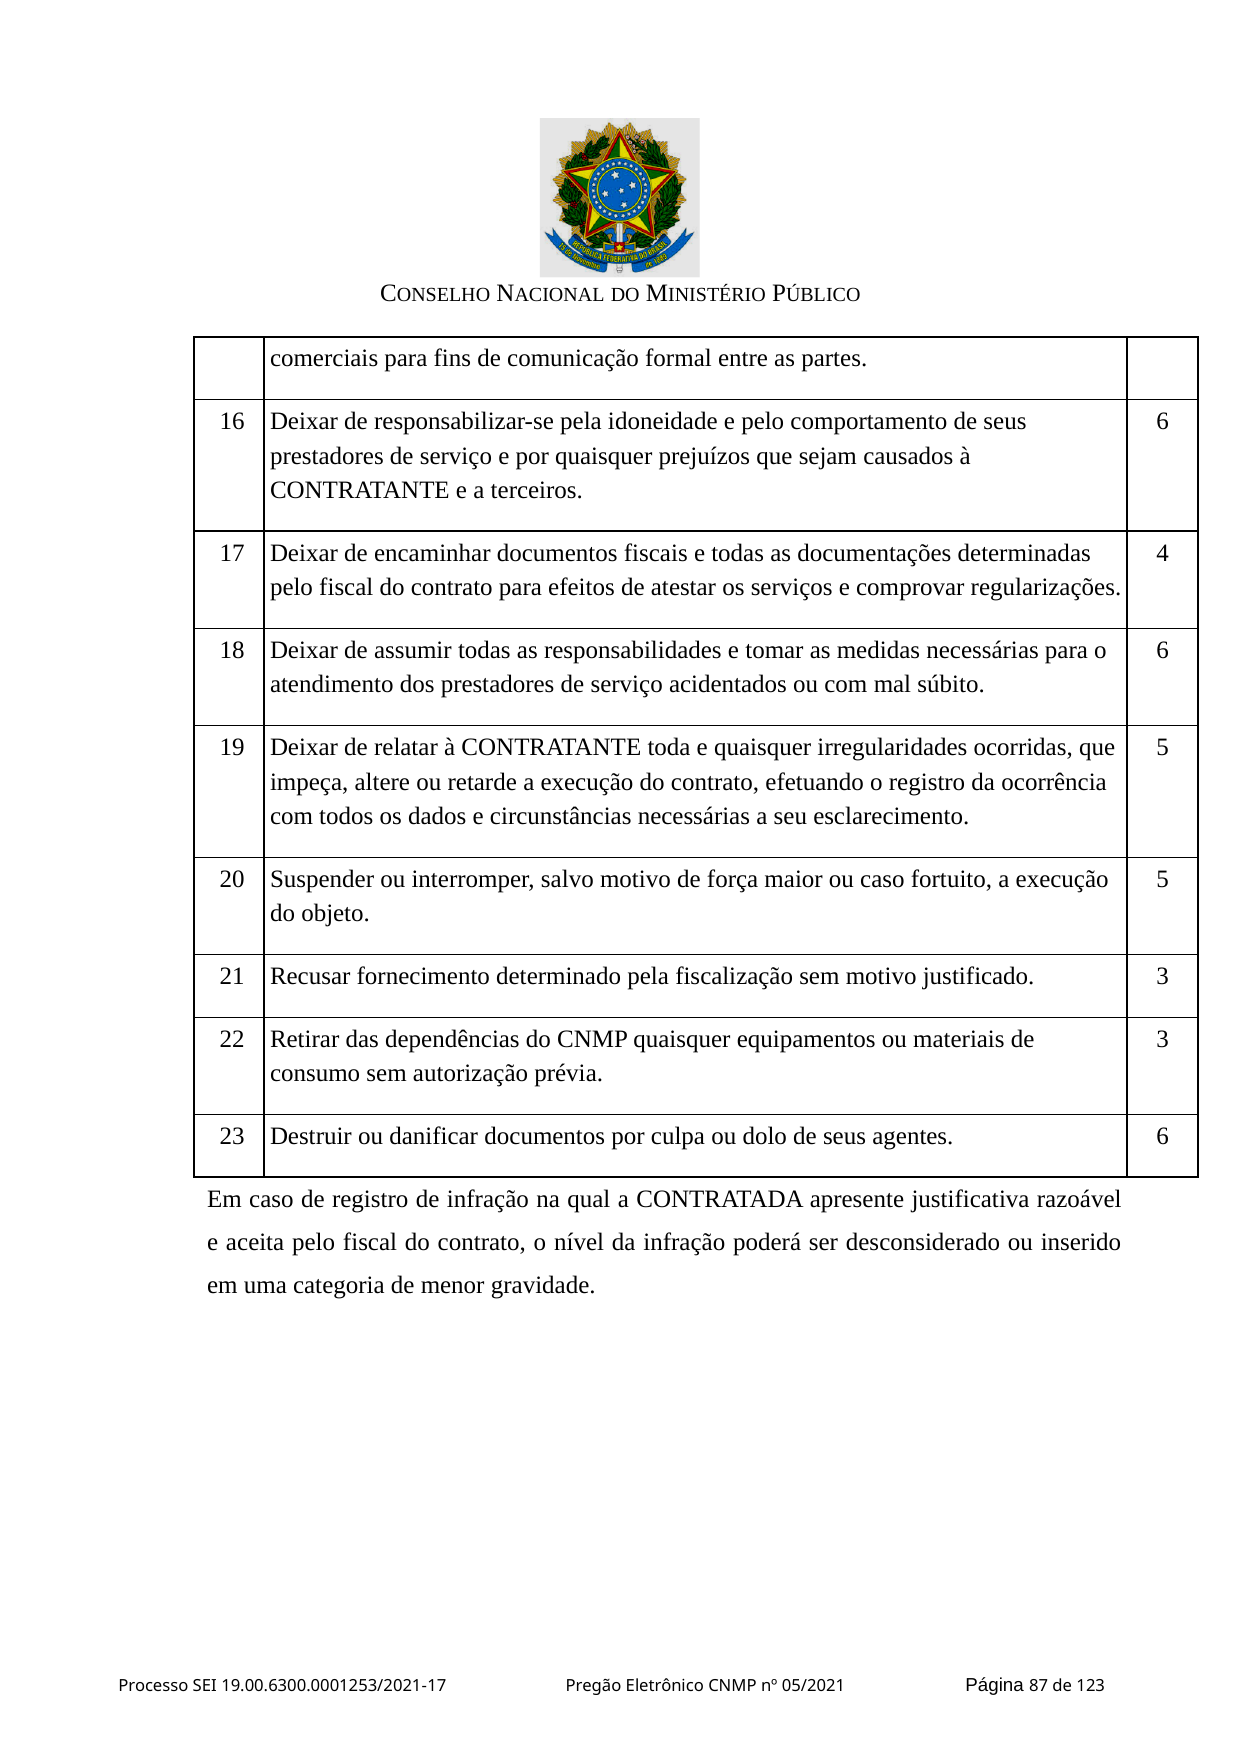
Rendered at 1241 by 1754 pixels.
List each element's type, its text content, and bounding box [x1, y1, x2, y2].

table_cell Retirar das dependências do CNMP quaisquer equipamentos ou materiais de consumo sem autorização prévia. [265, 1018, 1126, 1113]
table_cell Deixar de encaminhar documentos fiscais e todas as documentações determinadas pelo fiscal do contrato para efeitos de atestar os serviços e comprovar regularizações. [265, 532, 1126, 628]
table_cell 23 [195, 1115, 263, 1176]
table_cell Destruir ou danificar documentos por culpa ou dolo de seus agentes. [265, 1115, 1126, 1176]
table_cell Deixar de relatar à CONTRATANTE toda e quaisquer irregularidades ocorridas, que impeça, altere ou retarde a execução do contrato, efetuando o registro da ocorrência com todos os dados e circunstâncias necessárias a seu esclarecimento. [265, 726, 1126, 856]
table_cell 5 [1128, 858, 1197, 954]
table_cell 17 [195, 532, 263, 628]
table_cell 4 [1128, 532, 1197, 628]
table_cell 16 [195, 400, 263, 530]
table_cell 6 [1128, 1115, 1197, 1176]
table_cell 5 [1128, 726, 1197, 856]
table_cell 3 [1128, 1018, 1197, 1113]
table_cell Deixar de responsabilizar-se pela idoneidade e pelo comportamento de seus prestadores de serviço e por quaisquer prejuízos que sejam causados à CONTRATANTE e a terceiros. [265, 400, 1126, 530]
table_cell 21 [195, 955, 263, 1016]
table_cell 18 [195, 629, 263, 725]
table_cell 19 [195, 726, 263, 856]
table_cell 22 [195, 1018, 263, 1113]
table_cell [265, 338, 1126, 399]
table_cell 2 [1128, 338, 1197, 399]
table_cell Suspender ou interromper, salvo motivo de força maior ou caso fortuito, a execução do objeto. [265, 858, 1126, 954]
table_cell 15 [195, 338, 263, 399]
table_cell Deixar de assumir todas as responsabilidades e tomar as medidas necessárias para o atendimento dos prestadores de serviço acidentados ou com mal súbito. [265, 629, 1126, 725]
table_cell 20 [195, 858, 263, 954]
table_cell 3 [1128, 955, 1197, 1016]
table_cell Recusar fornecimento determinado pela fiscalização sem motivo justificado. [265, 955, 1126, 1016]
text Em caso de registro de infração na qual a CONTRATADA apresente justificativa razoável e aceita pelo fiscal do contrato, o nível da infração poderá ser desconsiderado ou inserido em uma categoria de menor gravidade. [207, 1184, 1122, 1299]
table_cell 6 [1128, 400, 1197, 530]
table_cell 6 [1128, 629, 1197, 725]
